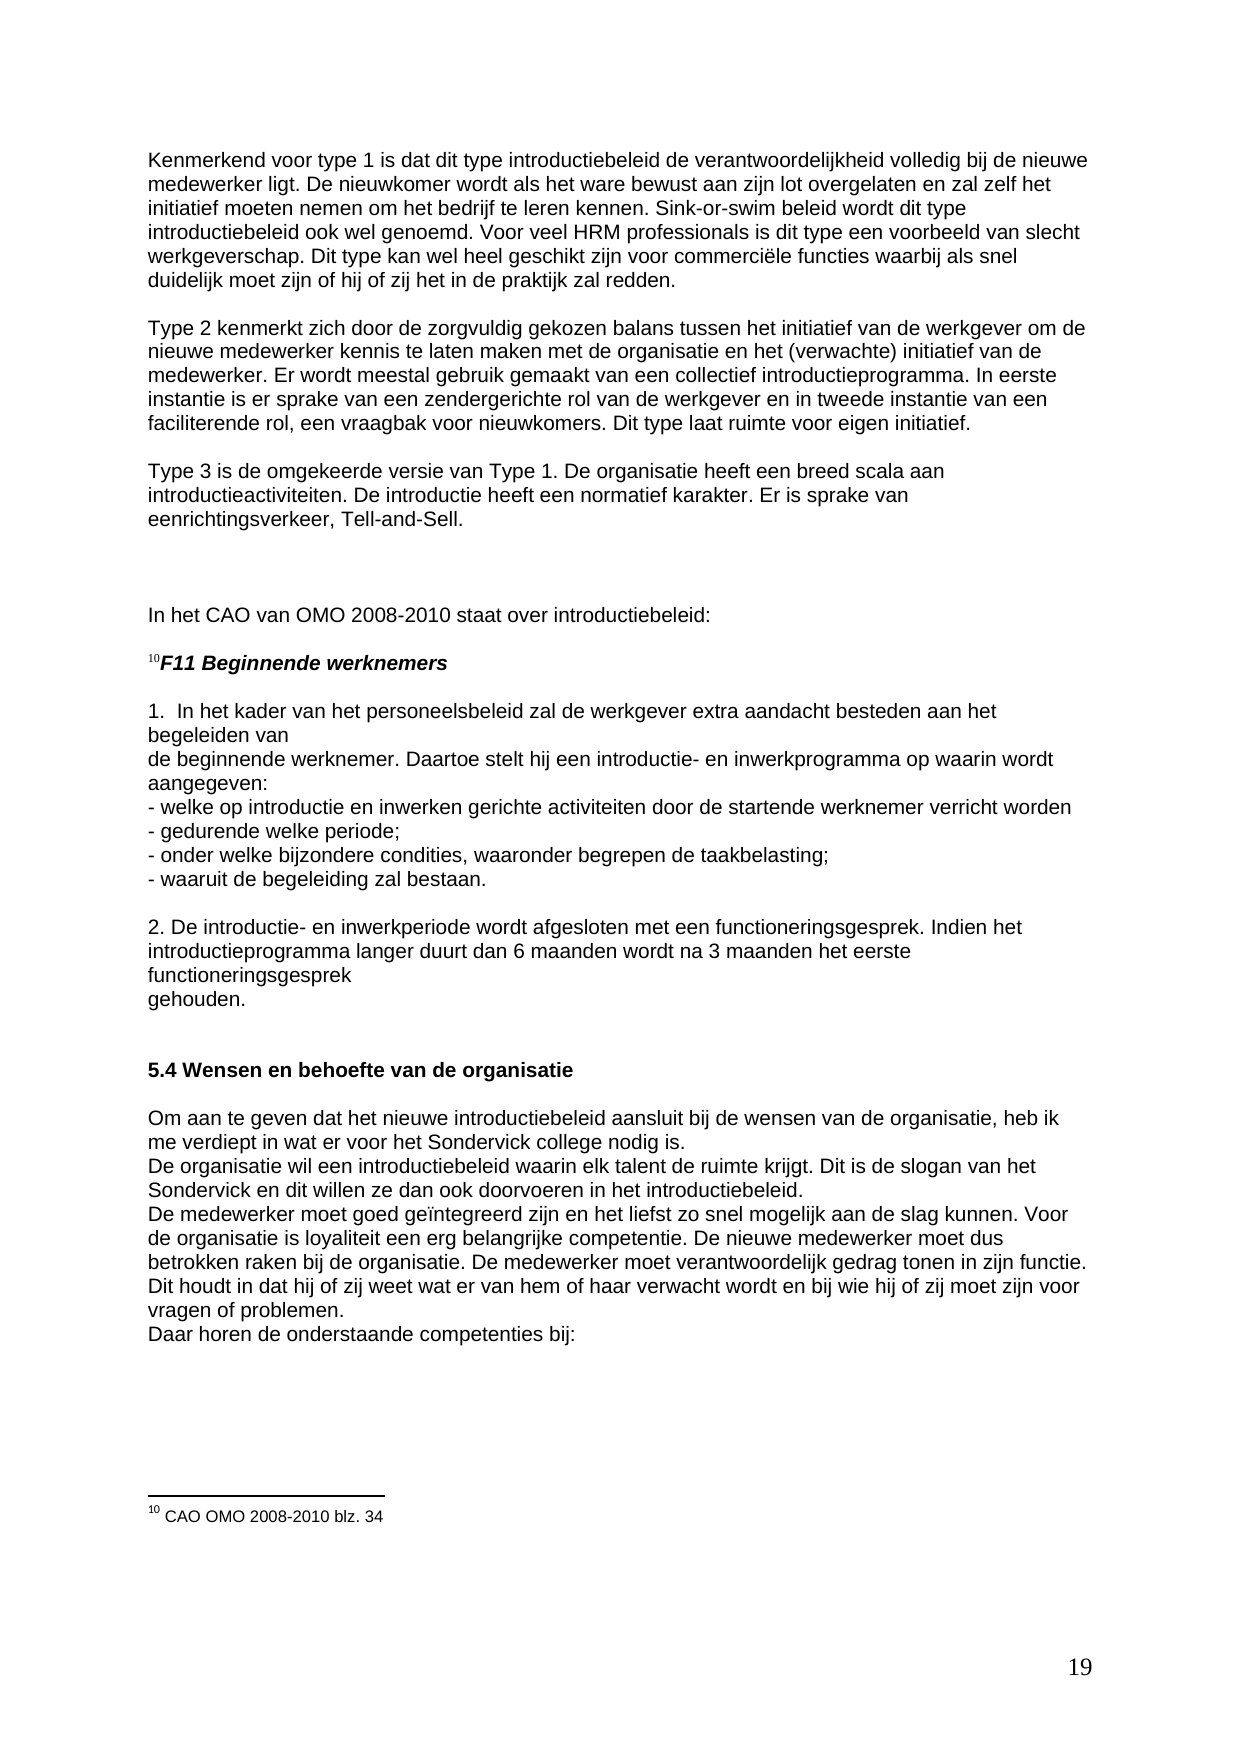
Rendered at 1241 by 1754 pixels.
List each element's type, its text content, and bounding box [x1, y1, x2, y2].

text Daar horen de onderstaande competenties bij: [148, 1322, 1093, 1346]
text De organisatie wil een introductiebeleid waarin elk talent de ruimte krijgt. Dit is de slogan van het Sondervick en dit willen ze dan ook doorvoeren in het introductiebeleid. [148, 1154, 1093, 1202]
text In het CAO van OMO 2008-2010 staat over introductiebeleid: [148, 603, 1093, 627]
text introductieprogramma langer duurt dan 6 maanden wordt na 3 maanden het eerste functioneringsgesprek [148, 938, 1093, 986]
text Type 3 is de omgekeerde versie van Type 1. De organisatie heeft een breed scala aan introductieactiviteiten. De introductie heeft een normatief karakter. Er is sprake van eenrichtingsverkeer, Tell-and-Sell. [148, 459, 1093, 531]
text - welke op introductie en inwerken gerichte activiteiten door de startende werknemer verricht worden [148, 795, 1093, 819]
text Om aan te geven dat het nieuwe introductiebeleid aansluit bij de wensen van de organisatie, heb ik me verdiept in wat er voor het Sondervick college nodig is. [148, 1106, 1093, 1154]
text - waaruit de begeleiding zal bestaan. [148, 867, 1093, 891]
text De medewerker moet goed geïntegreerd zijn en het liefst zo snel mogelijk aan de slag kunnen. Voor de organisatie is loyaliteit een erg belangrijke competentie. De nieuwe medewerker moet dus betrokken raken bij de organisatie. De medewerker moet verantwoordelijk gedrag tonen in zijn functie. Dit houdt in dat hij of zij weet wat er van hem of haar verwacht wordt en bij wie hij of zij moet zijn voor vragen of problemen. [148, 1202, 1093, 1322]
text 2. De introductie- en inwerkperiode wordt afgesloten met een functioneringsgesprek. Indien het [148, 914, 1093, 938]
text de beginnende werknemer. Daartoe stelt hij een introductie- en inwerkprogramma op waarin wordt aangegeven: [148, 747, 1093, 795]
text - gedurende welke periode; [148, 819, 1093, 843]
text - onder welke bijzondere condities, waaronder begrepen de taakbelasting; [148, 843, 1093, 867]
text 1. In het kader van het personeelsbeleid zal de werkgever extra aandacht besteden aan het begeleiden van [148, 699, 1093, 747]
text F11 Beginnende werknemers [148, 651, 1093, 675]
text Type 2 kenmerkt zich door de zorgvuldig gekozen balans tussen het initiatief van de werkgever om de nieuwe medewerker kennis te laten maken met de organisatie en het (verwachte) initiatief van de medewerker. Er wordt meestal gebruik gemaakt van een collectief introductieprogramma. In eerste instantie is er sprake van een zendergerichte rol van de werkgever en in tweede instantie van een faciliterende rol, een vraagbak voor nieuwkomers. Dit type laat ruimte voor eigen initiatief. [148, 315, 1093, 435]
text Kenmerkend voor type 1 is dat dit type introductiebeleid de verantwoordelijkheid volledig bij de nieuwe medewerker ligt. De nieuwkomer wordt als het ware bewust aan zijn lot overgelaten en zal zelf het initiatief moeten nemen om het bedrijf te leren kennen. Sink-or-swim beleid wordt dit type introductiebeleid ook wel genoemd. Voor veel HRM professionals is dit type een voorbeeld van slecht werkgeverschap. Dit type kan wel heel geschikt zijn voor commerciële functies waarbij als snel duidelijk moet zijn of hij of zij het in de praktijk zal redden. [148, 148, 1093, 291]
text gehouden. [148, 986, 1093, 1010]
text 5.4 Wensen en behoefte van de organisatie [148, 1058, 1093, 1082]
